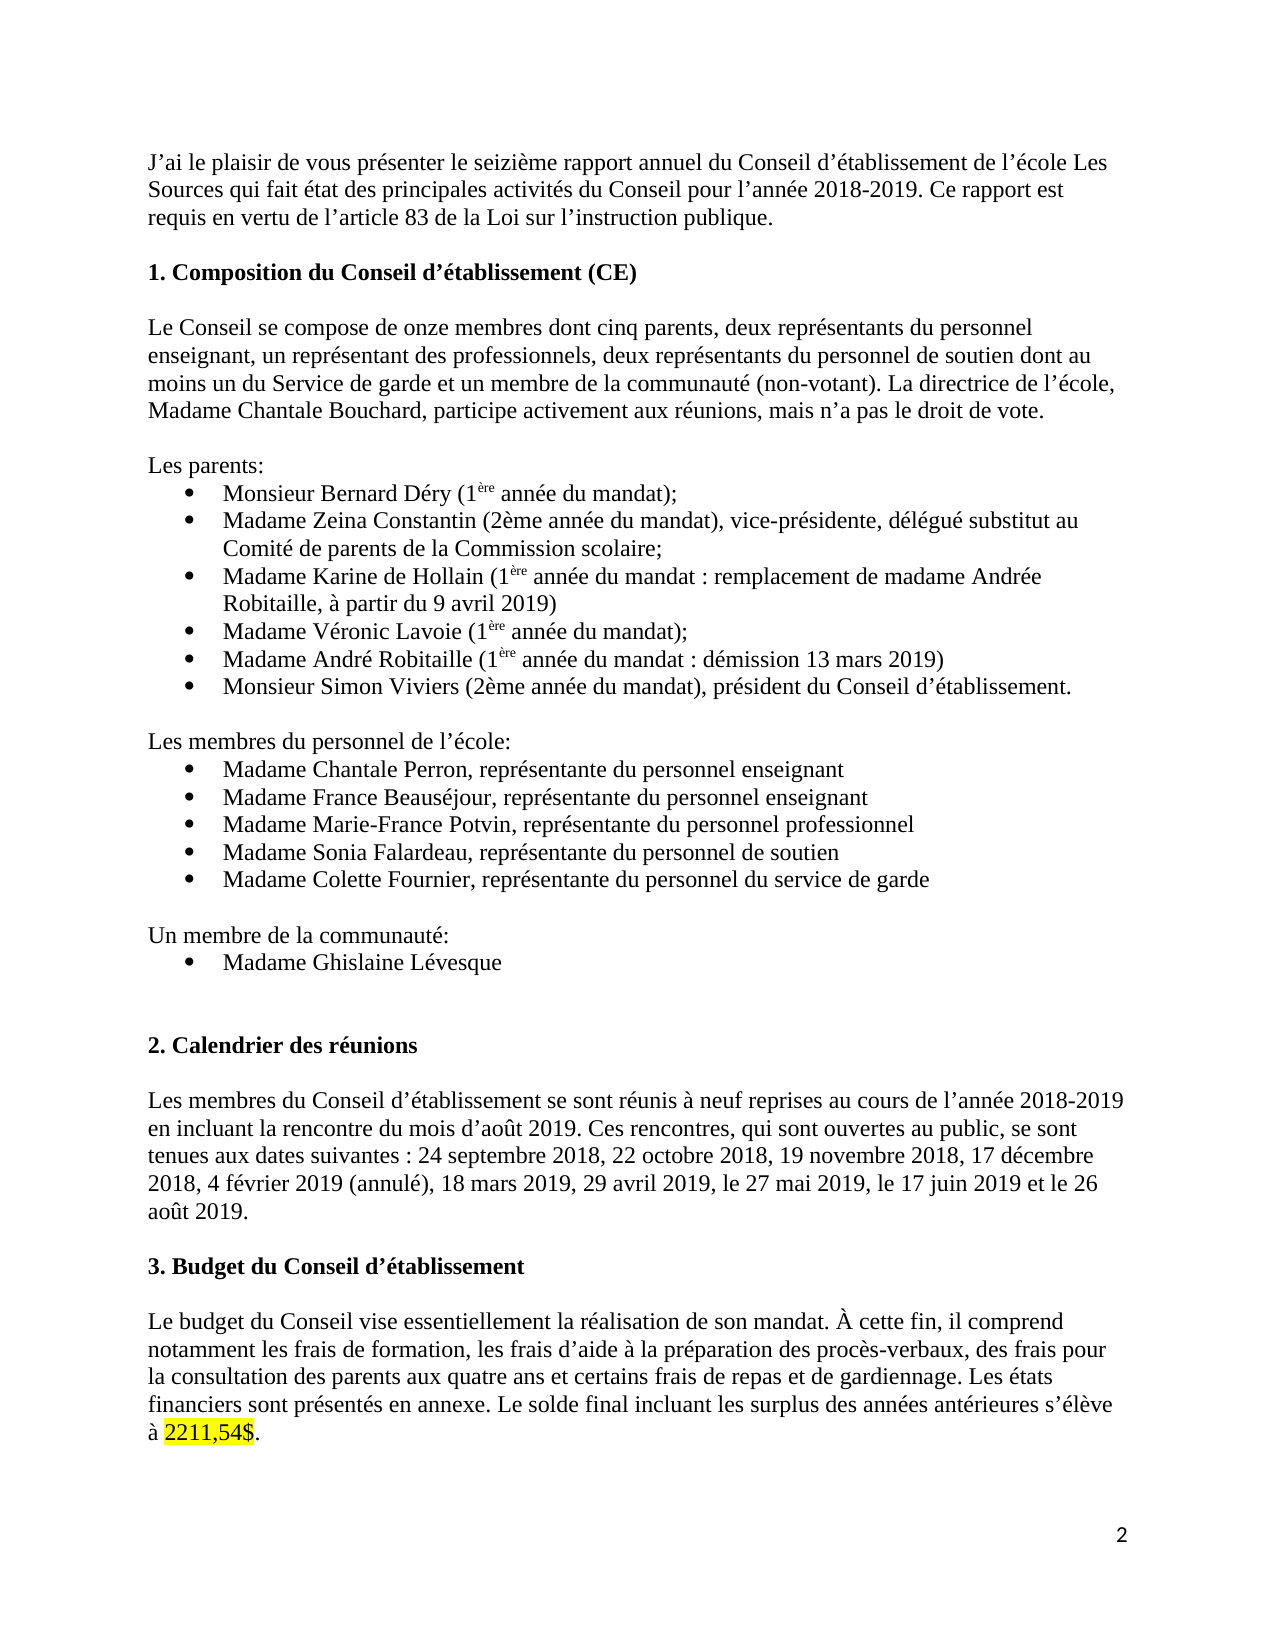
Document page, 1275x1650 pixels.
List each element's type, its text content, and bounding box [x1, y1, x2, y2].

list Madame André Robitaille (1ère année du mandat : démission 13 mars 2019) [185, 644, 1127, 672]
text Un membre de la communauté: [148, 921, 1127, 948]
list Madame Marie-France Potvin, représentante du personnel professionnel [185, 810, 1127, 838]
text Les membres du personnel de l’école: [148, 727, 1127, 755]
list Madame Zeina Constantin (2ème année du mandat), vice-présidente, délégué substitut au Comité de parents de la Commission scolaire; [185, 507, 1127, 562]
list Madame Sonia Falardeau, représentante du personnel de soutien [185, 838, 1127, 865]
list Madame France Beauséjour, représentante du personnel enseignant [185, 783, 1127, 810]
text J’ai le plaisir de vous présenter le seizième rapport annuel du Conseil d’établissement de l’école Les Sources qui fait état des principales activités du Conseil pour l’année 2018-2019. Ce rapport est requis en vertu de l’article 83 de la Loi sur l’instruction publique. [148, 148, 1127, 231]
list Madame Chantale Perron, représentante du personnel enseignant [185, 755, 1127, 783]
list Madame Véronic Lavoie (1ère année du mandat); [185, 617, 1127, 644]
list Monsieur Simon Viviers (2ème année du mandat), président du Conseil d’établissement. [185, 672, 1127, 700]
text 3. Budget du Conseil d’établissement [148, 1252, 1127, 1279]
list Madame Colette Fournier, représentante du personnel du service de garde [185, 865, 1127, 893]
text Le budget du Conseil vise essentiellement la réalisation de son mandat. À cette fin, il comprend notamment les frais de formation, les frais d’aide à la préparation des procès-verbaux, des frais pour la consultation des parents aux quatre ans et certains frais de repas et de gardiennage. Les états financiers sont présentés en annexe. Le solde final incluant les surplus des années antérieures s’élève à 2211,54$. [148, 1307, 1127, 1445]
text 1. Composition du Conseil d’établissement (CE) [148, 258, 1127, 286]
text Le Conseil se compose de onze membres dont cinq parents, deux représentants du personnel enseignant, un représentant des professionnels, deux représentants du personnel de soutien dont au moins un du Service de garde et un membre de la communauté (non-votant). La directrice de l’école, Madame Chantale Bouchard, participe activement aux réunions, mais n’a pas le droit de vote. [148, 313, 1127, 424]
text Les parents: [148, 451, 1127, 479]
list Monsieur Bernard Déry (1ère année du mandat); [185, 479, 1127, 507]
list Madame Karine de Hollain (1ère année du mandat : remplacement de madame Andrée Robitaille, à partir du 9 avril 2019) [185, 562, 1127, 617]
list Madame Ghislaine Lévesque [185, 948, 1127, 976]
text 2. Calendrier des réunions [148, 1031, 1127, 1059]
text Les membres du Conseil d’établissement se sont réunis à neuf reprises au cours de l’année 2018-2019 en incluant la rencontre du mois d’août 2019. Ces rencontres, qui sont ouvertes au public, se sont tenues aux dates suivantes : 24 septembre 2018, 22 octobre 2018, 19 novembre 2018, 17 décembre 2018, 4 février 2019 (annulé), 18 mars 2019, 29 avril 2019, le 27 mai 2019, le 17 juin 2019 et le 26 août 2019. [148, 1086, 1127, 1224]
